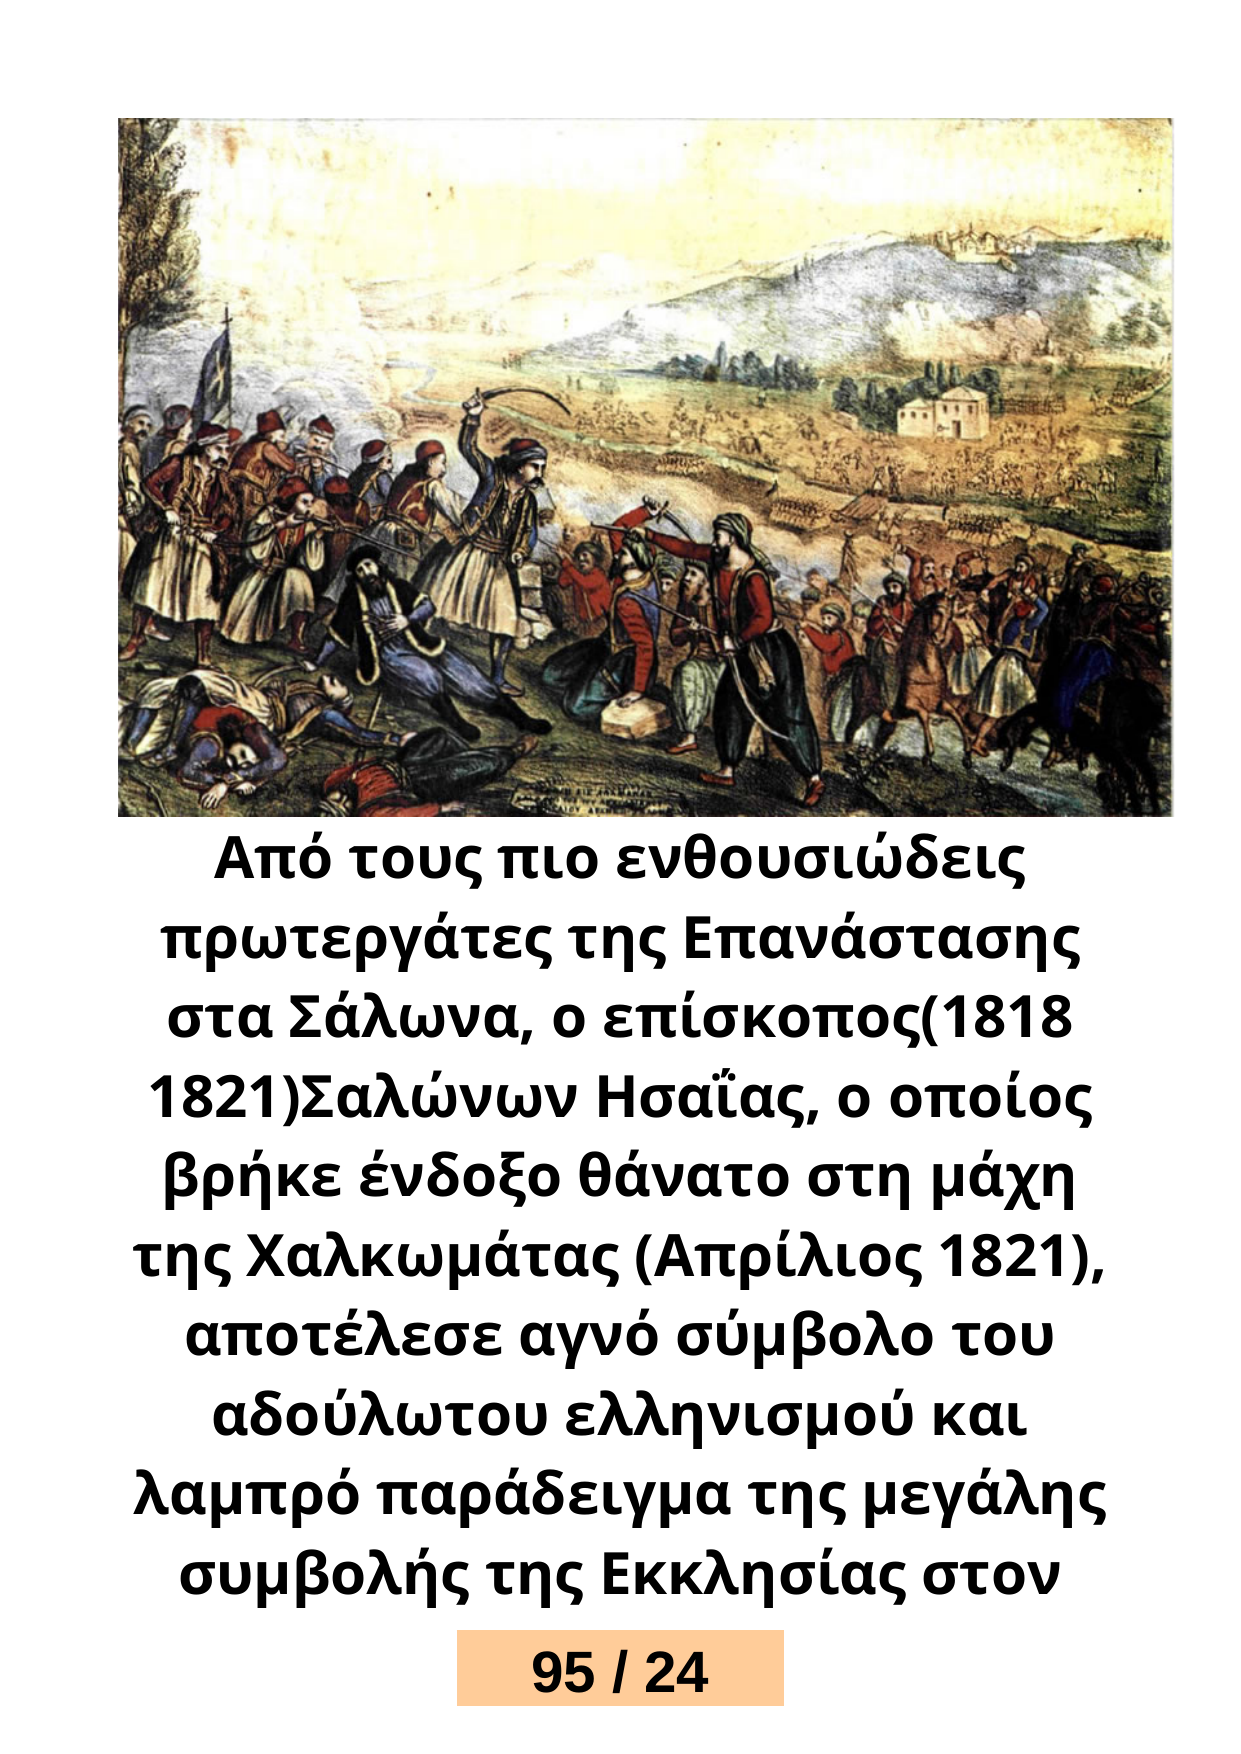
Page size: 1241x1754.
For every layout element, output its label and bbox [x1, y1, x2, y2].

text [118, 817, 1122, 1611]
picture [118, 118, 1175, 817]
